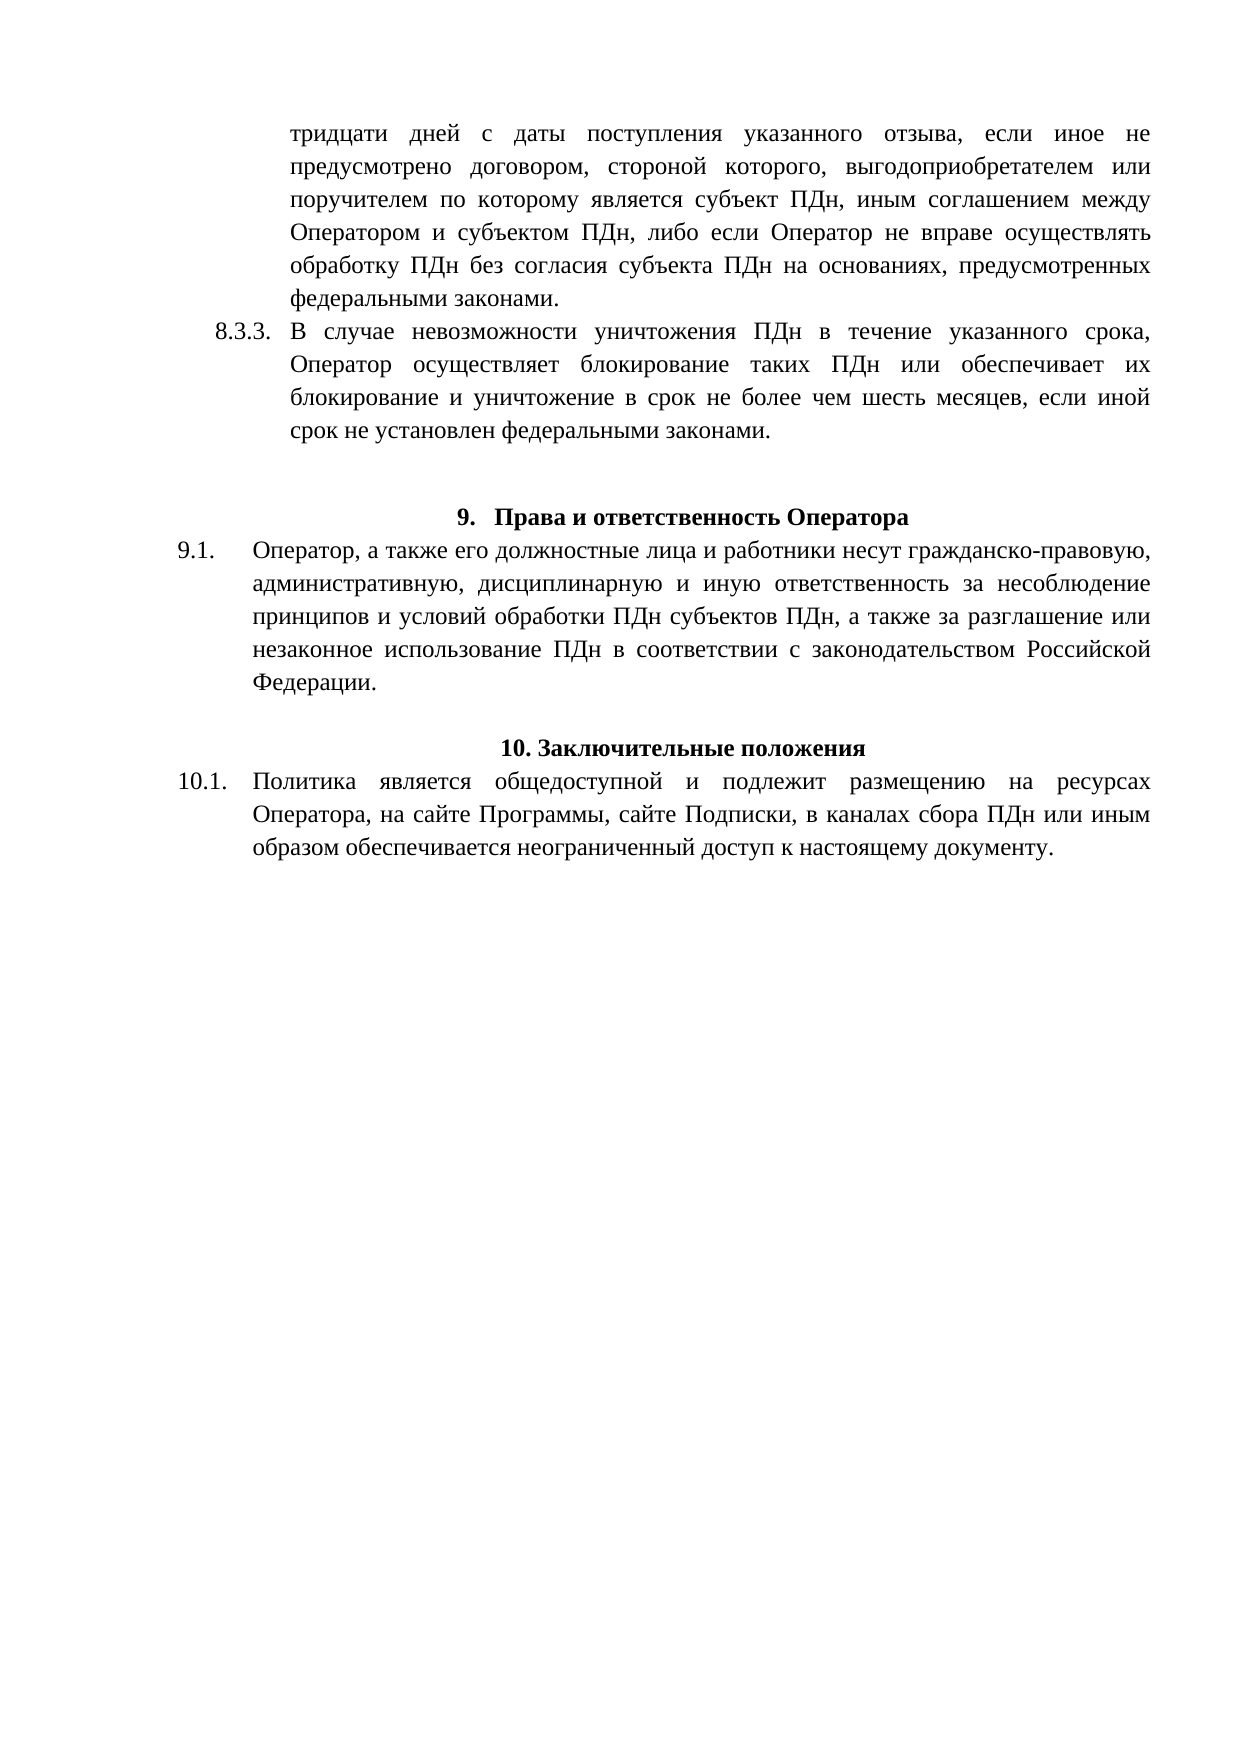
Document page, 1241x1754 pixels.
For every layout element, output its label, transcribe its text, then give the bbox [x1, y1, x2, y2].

list Заключительные положения [214, 733, 1152, 762]
list Политика является общедоступной и подлежит размещению на ресурсах Оператора, на сайте Программы, сайте Подписки, в каналах сбора ПДн или иным образом обеспечивается неограниченный доступ к настоящему документу. [177, 766, 1152, 861]
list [215, 118, 1152, 312]
list В случае невозможности уничтожения ПДн в течение указанного срока, Оператор осуществляет блокирование таких ПДн или обеспечивает их блокирование и уничтожение в срок не более чем шесть месяцев, если иной срок не установлен федеральными законами. [215, 316, 1152, 444]
list Права и ответственность Оператора [214, 502, 1152, 531]
list Оператор, а также его должностные лица и работники несут гражданско-правовую, административную, дисциплинарную и иную ответственность за несоблюдение принципов и условий обработки ПДн субъектов ПДн, а также за разглашение или незаконное использование ПДн в соответствии с законодательством Российской Федерации. [177, 535, 1152, 696]
